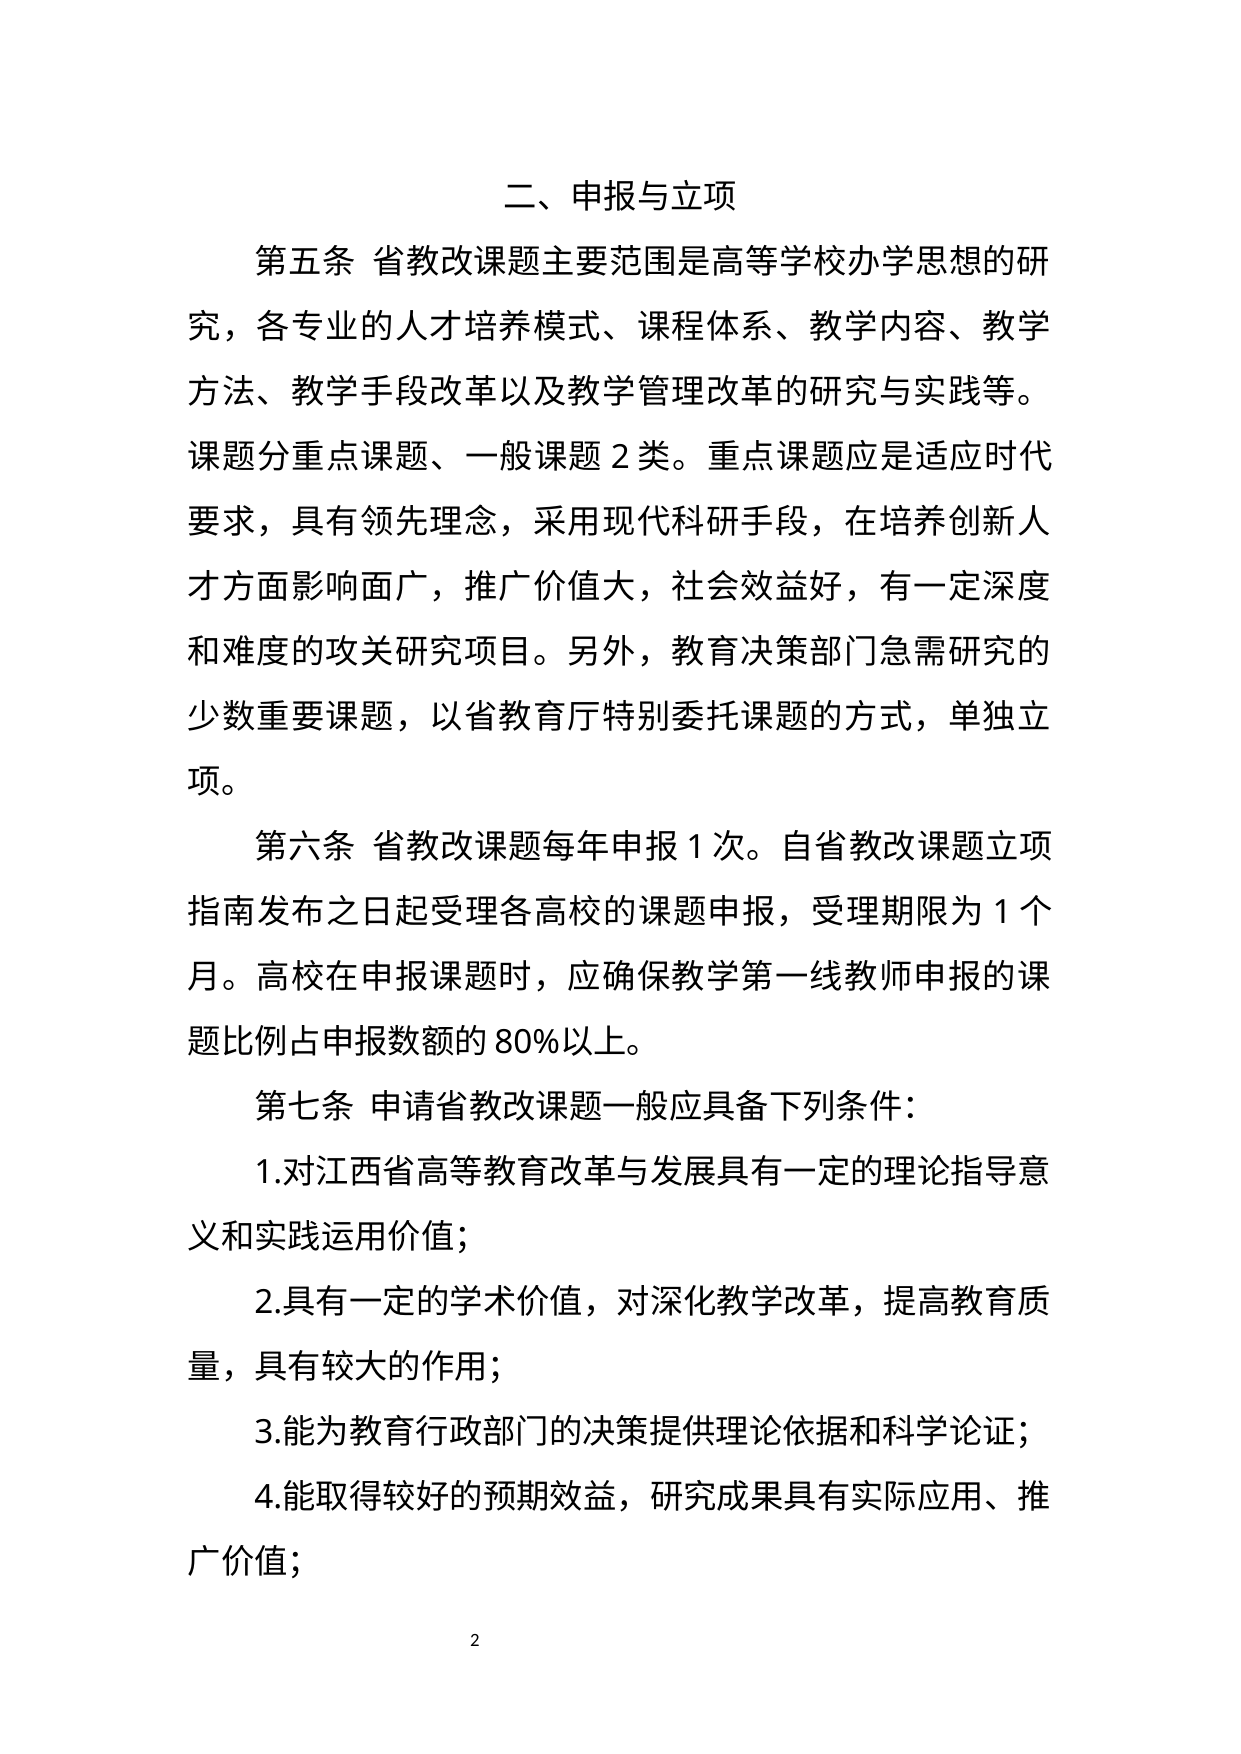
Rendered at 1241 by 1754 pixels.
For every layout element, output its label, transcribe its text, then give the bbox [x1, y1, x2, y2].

text 2.具有一定的学术价值，对深化教学改革，提高教育质量，具有较大的作用； [187, 1267, 1053, 1397]
text 二、申报与立项 [187, 162, 1053, 227]
text 4.能取得较好的预期效益，研究成果具有实际应用、推广价值； [187, 1462, 1053, 1592]
text 第六条 省教改课题每年申报1次。自省教改课题立项指南发布之日起受理各高校的课题申报，受理期限为1个月。高校在申报课题时，应确保教学第一线教师申报的课题比例占申报数额的80%以上。 [187, 812, 1053, 1072]
text 1.对江西省高等教育改革与发展具有一定的理论指导意义和实践运用价值； [187, 1137, 1053, 1267]
text 第五条 省教改课题主要范围是高等学校办学思想的研究，各专业的人才培养模式、课程体系、教学内容、教学方法、教学手段改革以及教学管理改革的研究与实践等。课题分重点课题、一般课题2类。重点课题应是适应时代要求，具有领先理念，采用现代科研手段，在培养创新人才方面影响面广，推广价值大，社会效益好，有一定深度和难度的攻关研究项目。另外，教育决策部门急需研究的少数重要课题，以省教育厅特别委托课题的方式，单独立项。 [187, 227, 1053, 812]
text 3.能为教育行政部门的决策提供理论依据和科学论证； [187, 1397, 1053, 1462]
text 第七条 申请省教改课题一般应具备下列条件： [187, 1072, 1053, 1137]
